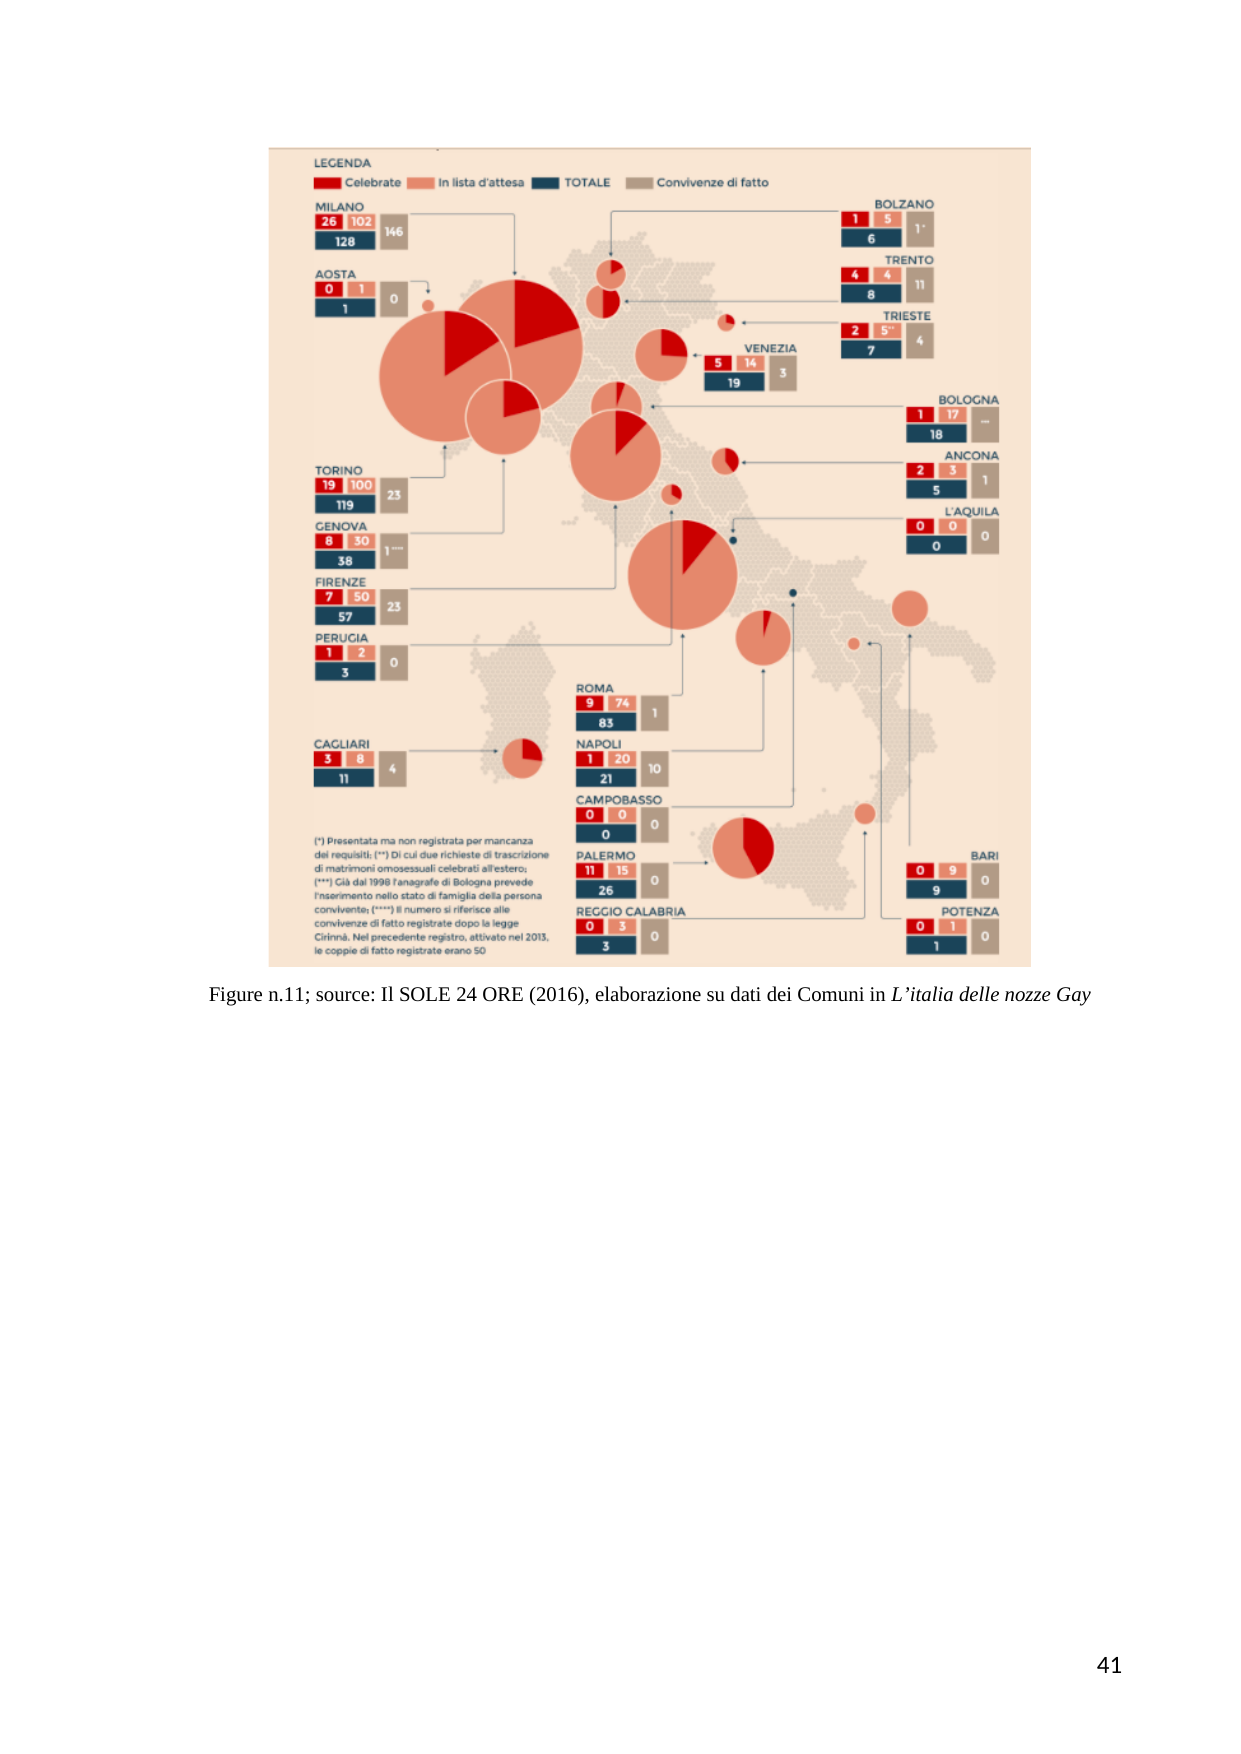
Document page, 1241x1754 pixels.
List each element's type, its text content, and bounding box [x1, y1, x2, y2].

picture [268, 147, 1031, 967]
text Figure n.11; source: Il SOLE 24 ORE (2016), elaborazione su dati dei Comuni in L’italia delle nozze Gay [177, 982, 1122, 1006]
